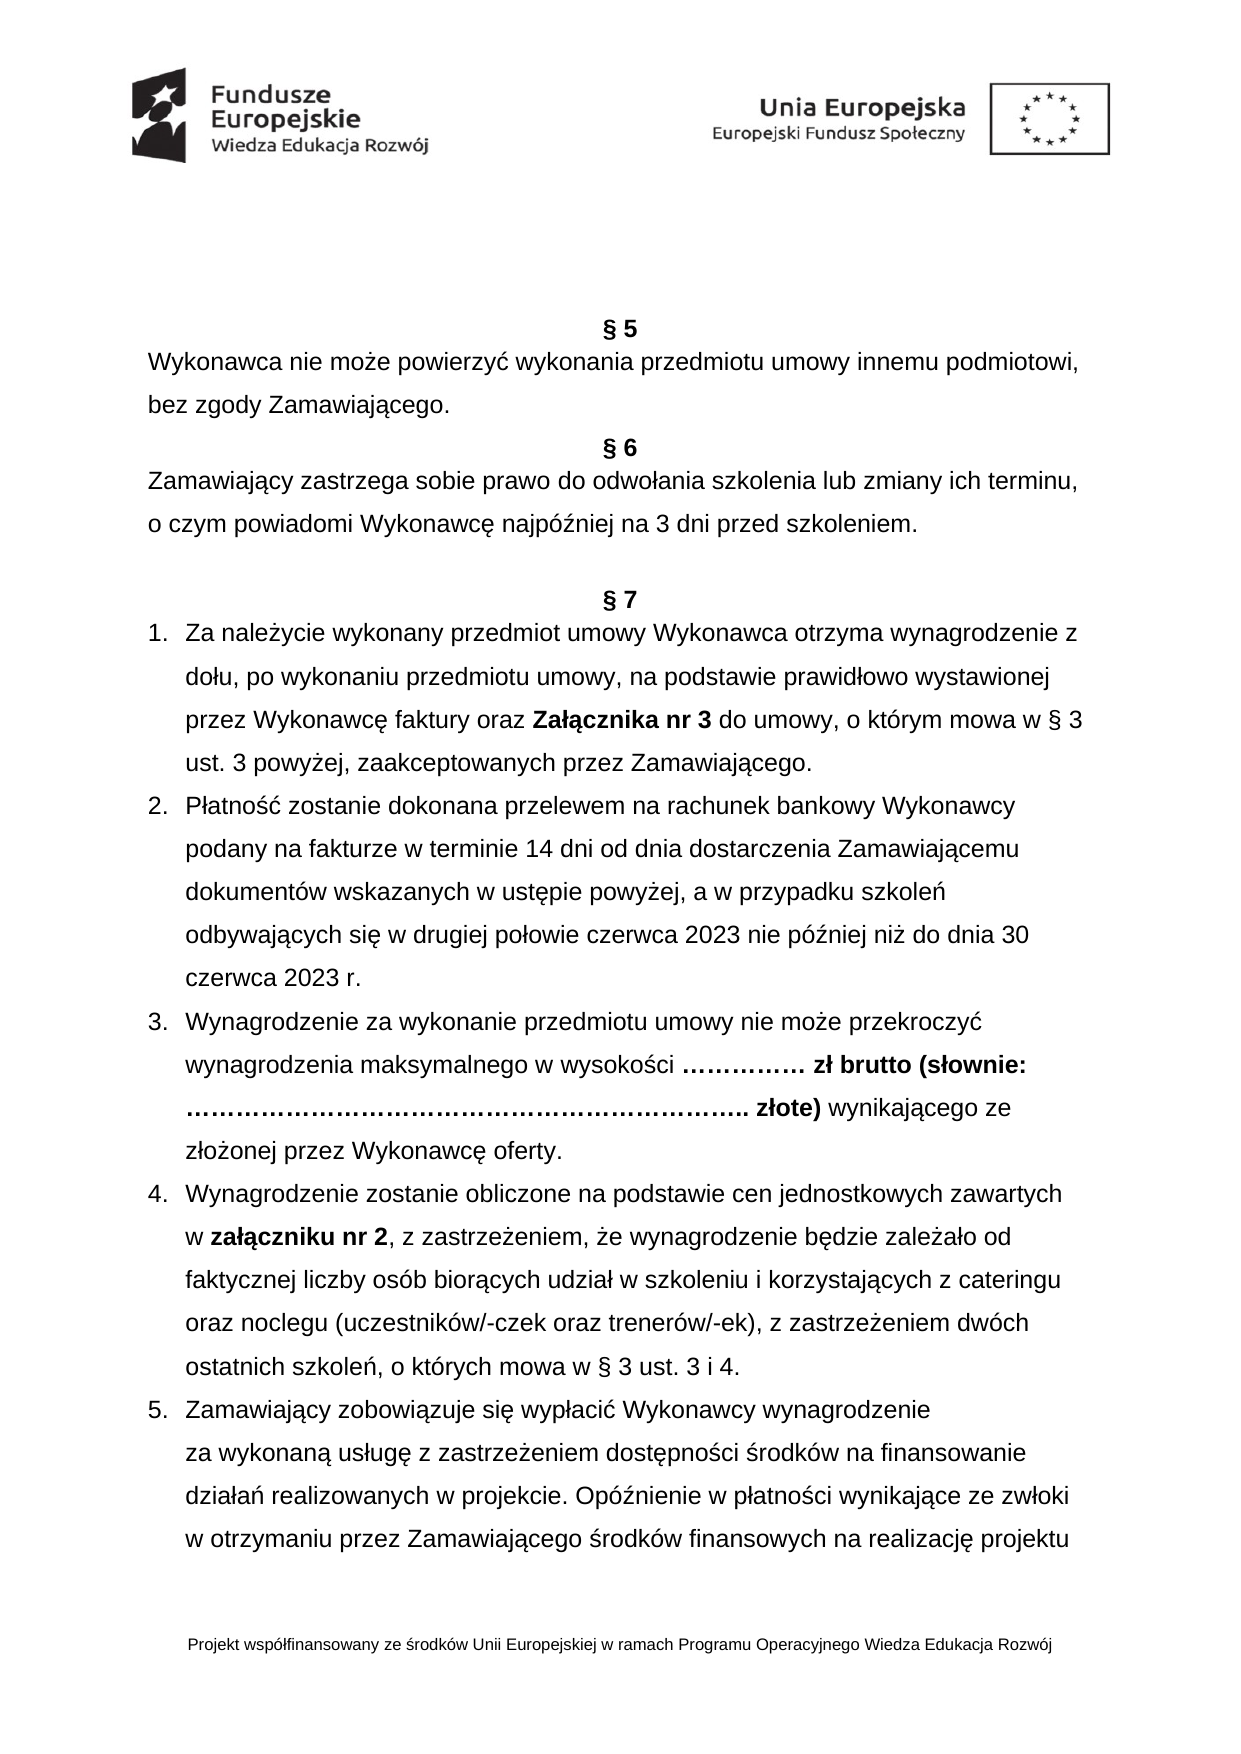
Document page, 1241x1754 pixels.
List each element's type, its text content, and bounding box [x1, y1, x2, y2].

list Zamawiający zastrzega sobie prawo do odwołania szkolenia lub zmiany ich terminu, o czym powiadomi Wykonawcę najpóźniej na 3 dni przed szkoleniem. [148, 466, 1093, 538]
list Wynagrodzenie za wykonanie przedmiotu umowy nie może przekroczyć wynagrodzenia maksymalnego w wysokości …………… zł brutto (słownie: ………………………………………………………….. złote) wynikającego ze złożonej przez Wykonawcę oferty. [148, 1007, 1093, 1165]
list Wynagrodzenie zostanie obliczone na podstawie cen jednostkowych zawartych w załączniku nr 2, z zastrzeżeniem, że wynagrodzenie będzie zależało od faktycznej liczby osób biorących udział w szkoleniu i korzystających z cateringu oraz noclegu (uczestników/-czek oraz trenerów/-ek), z zastrzeżeniem dwóch ostatnich szkoleń, o których mowa w § 3 ust. 3 i 4. [148, 1179, 1093, 1380]
list Płatność zostanie dokonana przelewem na rachunek bankowy Wykonawcy podany na fakturze w terminie 14 dni od dnia dostarczenia Zamawiającemu dokumentów wskazanych w ustępie powyżej, a w przypadku szkoleń odbywających się w drugiej połowie czerwca 2023 nie później niż do dnia 30 czerwca 2023 r. [148, 791, 1093, 992]
list Za należycie wykonany przedmiot umowy Wykonawca otrzyma wynagrodzenie z dołu, po wykonaniu przedmiotu umowy, na podstawie prawidłowo wystawionej przez Wykonawcę faktury oraz Załącznika nr 3 do umowy, o którym mowa w § 3 ust. 3 powyżej, zaakceptowanych przez Zamawiającego. [148, 618, 1093, 777]
text § 5 [148, 314, 1093, 343]
text § 6 [148, 433, 1093, 462]
text Wykonawca nie może powierzyć wykonania przedmiotu umowy innemu podmiotowi, bez zgody Zamawiającego. [148, 347, 1093, 419]
picture [105, 43, 1142, 185]
text § 7 [148, 585, 1093, 614]
